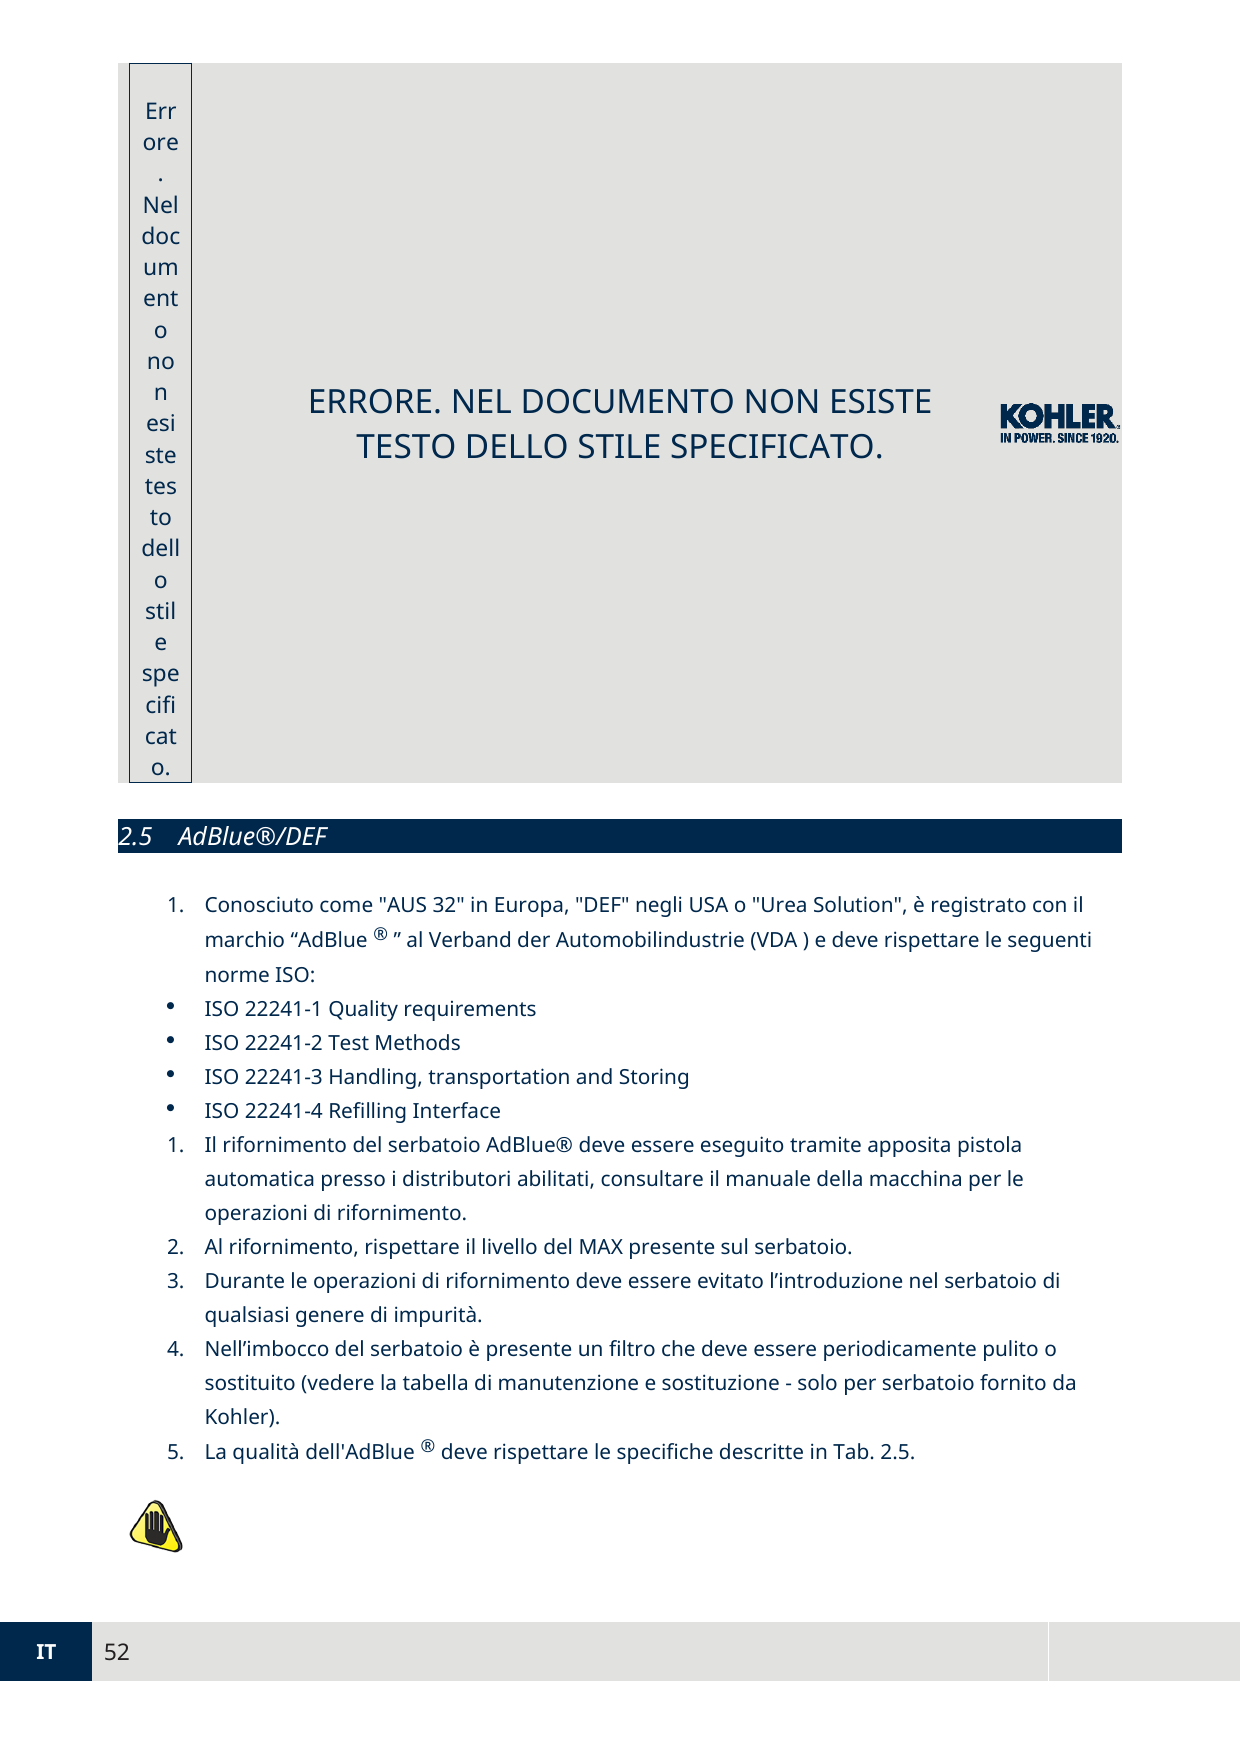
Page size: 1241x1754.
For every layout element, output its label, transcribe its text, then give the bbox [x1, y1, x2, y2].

picture [129, 1499, 183, 1553]
table_cell Avvertenza Non miscelare l' AdBlue® con il carburante o altri liquidi (acqua compresa) e non rifornire il serbatoio carburante con l'AdBlue®. La presenza dell' AdBlue® all'interno dell'apposito serbatoio è necessaria per l'avviamento del motore. Acquisto in contenitori: il contenitore anche se aperto può essere stoccato con le medesime condizioni del contenitore sigillato. Non stoccare il contenitore ad una temperatura superiore ai 35° in quanto causerebbe un alterazione dell' AdBlue®. In caso di congelamento dell' AdBlue® all'interno del contenitore (< 11°C | 51,8°F), l' AdBlue® può essere utilizzato quando tornato allo stato liquido. Non esporre l' AdBlue® alla luce diretta del sole. In caso di apertura e chiusura del contenitore di acquisto originale, l' AdBlue® deve essere controllato tramite spettrometro per verificarne la qualità prima del suo riutilizzo. Non immettere nel serbatoio l' AdBlue® alterato in quanto il motore potrebbe non rispettare i parametri di emissioni, generare degli errori da parte della DCU e di conseguenza lo spegnimento o la non accensione del motore. [118, 1484, 1122, 1571]
subtitle AdBlue®/DEF [118, 819, 1122, 853]
picture [1000, 403, 1121, 443]
table_header Conosciuto come "AUS 32" in Europa, "DEF" negli USA o "Urea Solution", è registrato con il marchio “AdBlue ® ” al Verband der Automobilindustrie (VDA ) e deve rispettare le seguenti norme ISO: ISO 22241-1 Quality requirements ISO 22241-2 Test Methods ISO 22241-3 Handling, transportation and Storing ISO 22241-4 Refilling Interface Il rifornimento del serbatoio AdBlue® deve essere eseguito tramite apposita pistola automatica presso i distributori abilitati, consultare il manuale della macchina per le operazioni di rifornimento. Al rifornimento, rispettare il livello del MAX presente sul serbatoio. Durante le operazioni di rifornimento deve essere evitato l’introduzione nel serbatoio di qualsiasi genere di impurità. Nell’imbocco del serbatoio è presente un filtro che deve essere periodicamente pulito o sostituito (vedere la tabella di manutenzione e sostituzione - solo per serbatoio fornito da Kohler). La qualità dell'AdBlue ® deve rispettare le specifiche descritte in Tab. 2.5. [118, 872, 1122, 1484]
